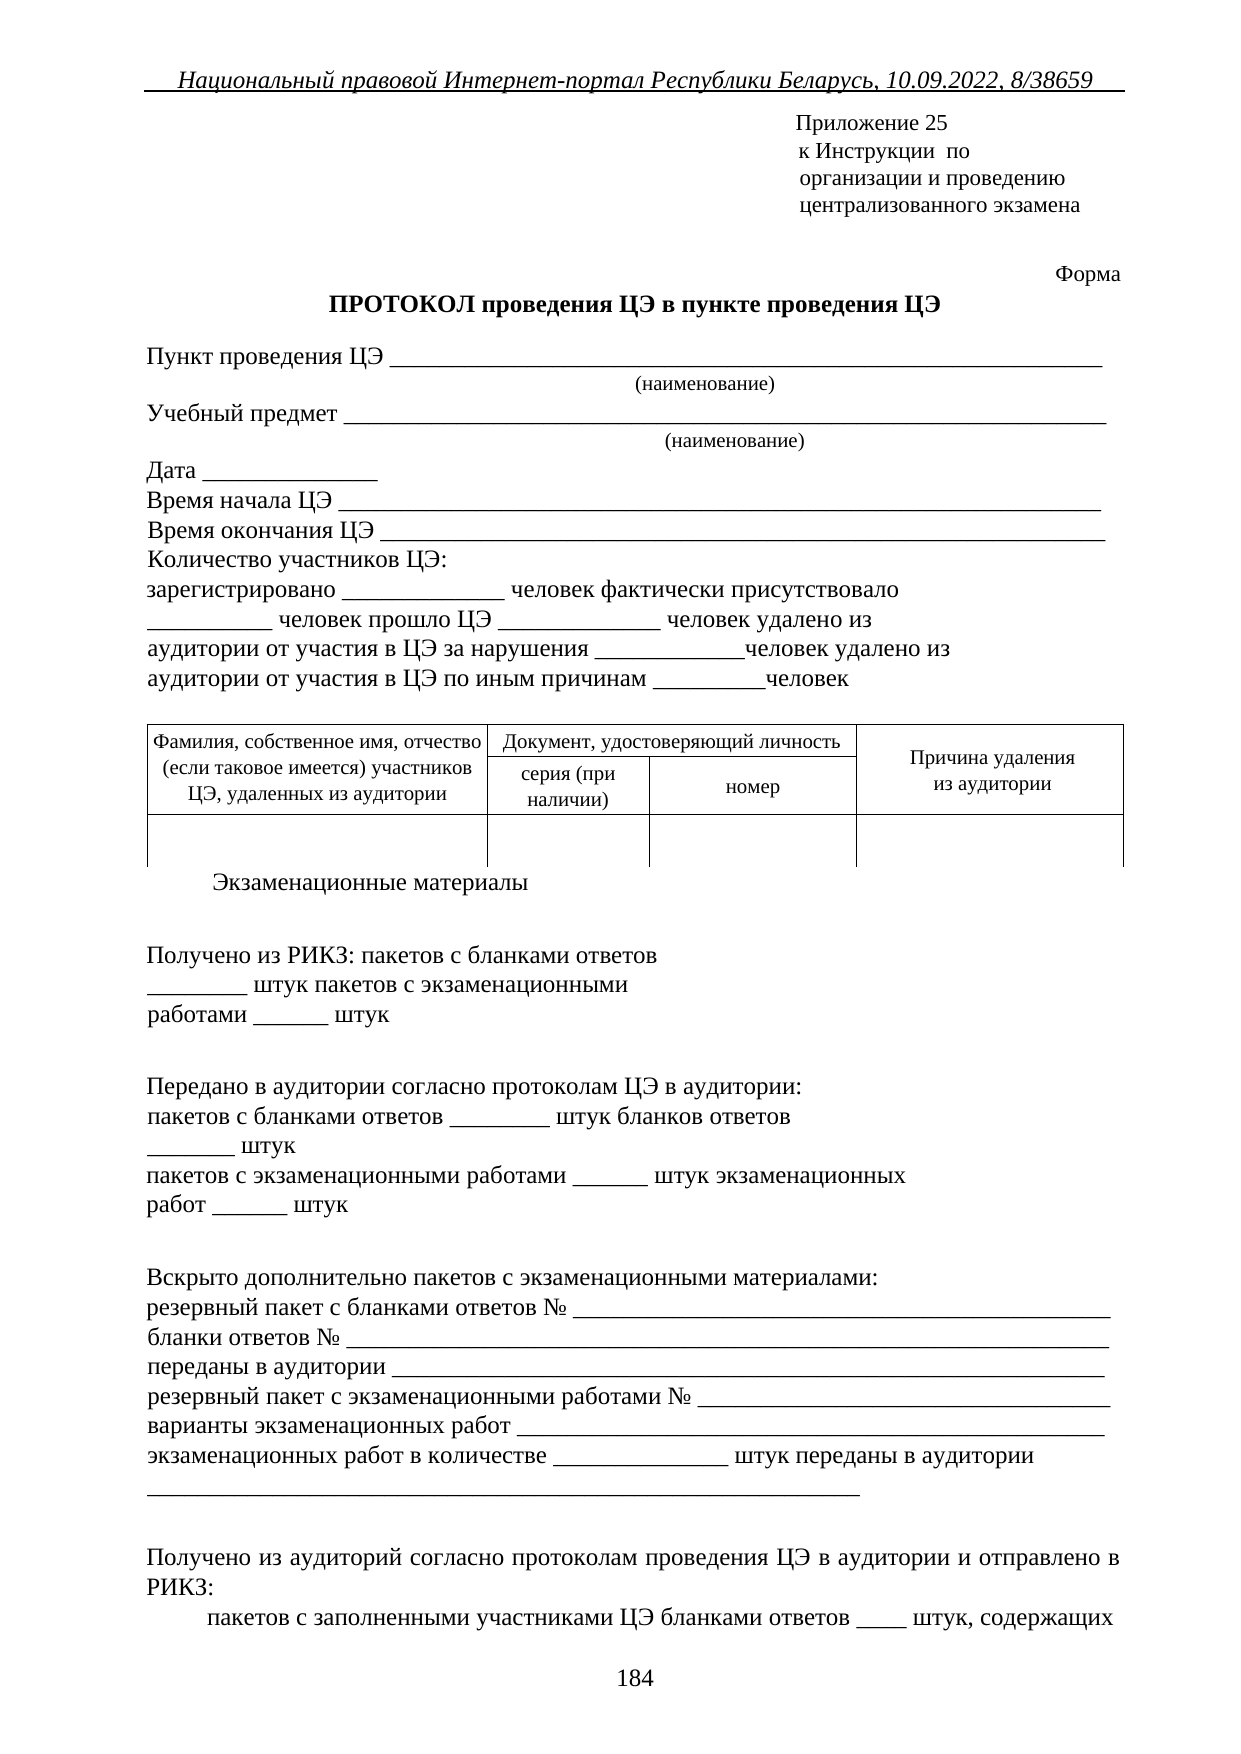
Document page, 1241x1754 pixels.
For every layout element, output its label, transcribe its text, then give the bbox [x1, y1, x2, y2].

text пакетов с экзаменационными работами ______ штук экзаменационных работ ______ штук [146, 1160, 907, 1218]
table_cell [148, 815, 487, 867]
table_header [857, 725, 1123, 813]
subtitle ПРОТОКОЛ проведения ЦЭ в пункте проведения ЦЭ [148, 289, 1122, 318]
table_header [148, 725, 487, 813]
text Форма [148, 261, 1121, 287]
text Получено из РИКЗ: пакетов с бланками ответов ________ штук пакетов с экзаменационными работами ______ штук [146, 940, 710, 1028]
text Вскрыто дополнительно пакетов с экзаменационными материалами: [146, 1262, 1121, 1291]
text Приложение 25 [148, 109, 1122, 135]
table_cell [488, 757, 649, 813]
text Экзаменационные материалы [207, 867, 793, 896]
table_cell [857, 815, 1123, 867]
text пакетов с заполненными участниками ЦЭ бланками ответов ____ штук, содержащих [207, 1602, 1121, 1630]
text (наименование) [441, 428, 1028, 452]
text Дата ______________ [146, 455, 1121, 484]
text к Инструкции по организации и проведению централизованного экзамена [798, 137, 1094, 218]
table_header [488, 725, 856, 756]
text Учебный предмет _____________________________________________________________ [146, 398, 1121, 427]
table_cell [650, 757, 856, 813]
text Пункт проведения ЦЭ _________________________________________________________ [146, 341, 1121, 370]
text Передано в аудитории согласно протоколам ЦЭ в аудитории: пакетов с бланками ответов ________ штук бланков ответов _______ штук [146, 1071, 804, 1159]
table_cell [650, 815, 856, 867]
text Получено из аудиторий согласно протоколам проведения ЦЭ в аудитории и отправлено в РИКЗ: [146, 1542, 1121, 1600]
text резервный пакет с бланками ответов № ___________________________________________ бланки ответов № _____________________________________________________________ переданы в аудитории _________________________________________________________ резервный пакет с экзаменационными работами № _________________________________ варианты экзаменационных работ _______________________________________________ экзаменационных работ в количестве ______________ штук переданы в аудитории _________________________________________________________ [146, 1292, 1112, 1498]
text зарегистрировано _____________ человек фактически присутствовало __________ человек прошло ЦЭ _____________ человек удалено из аудитории от участия в ЦЭ за нарушения ____________человек удалено из аудитории от участия в ЦЭ по иным причинам _________человек [146, 574, 972, 692]
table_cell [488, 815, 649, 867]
text (наименование) [441, 371, 968, 395]
text Время начала ЦЭ _____________________________________________________________ Время окончания ЦЭ __________________________________________________________ Количество участников ЦЭ: [146, 485, 1122, 573]
